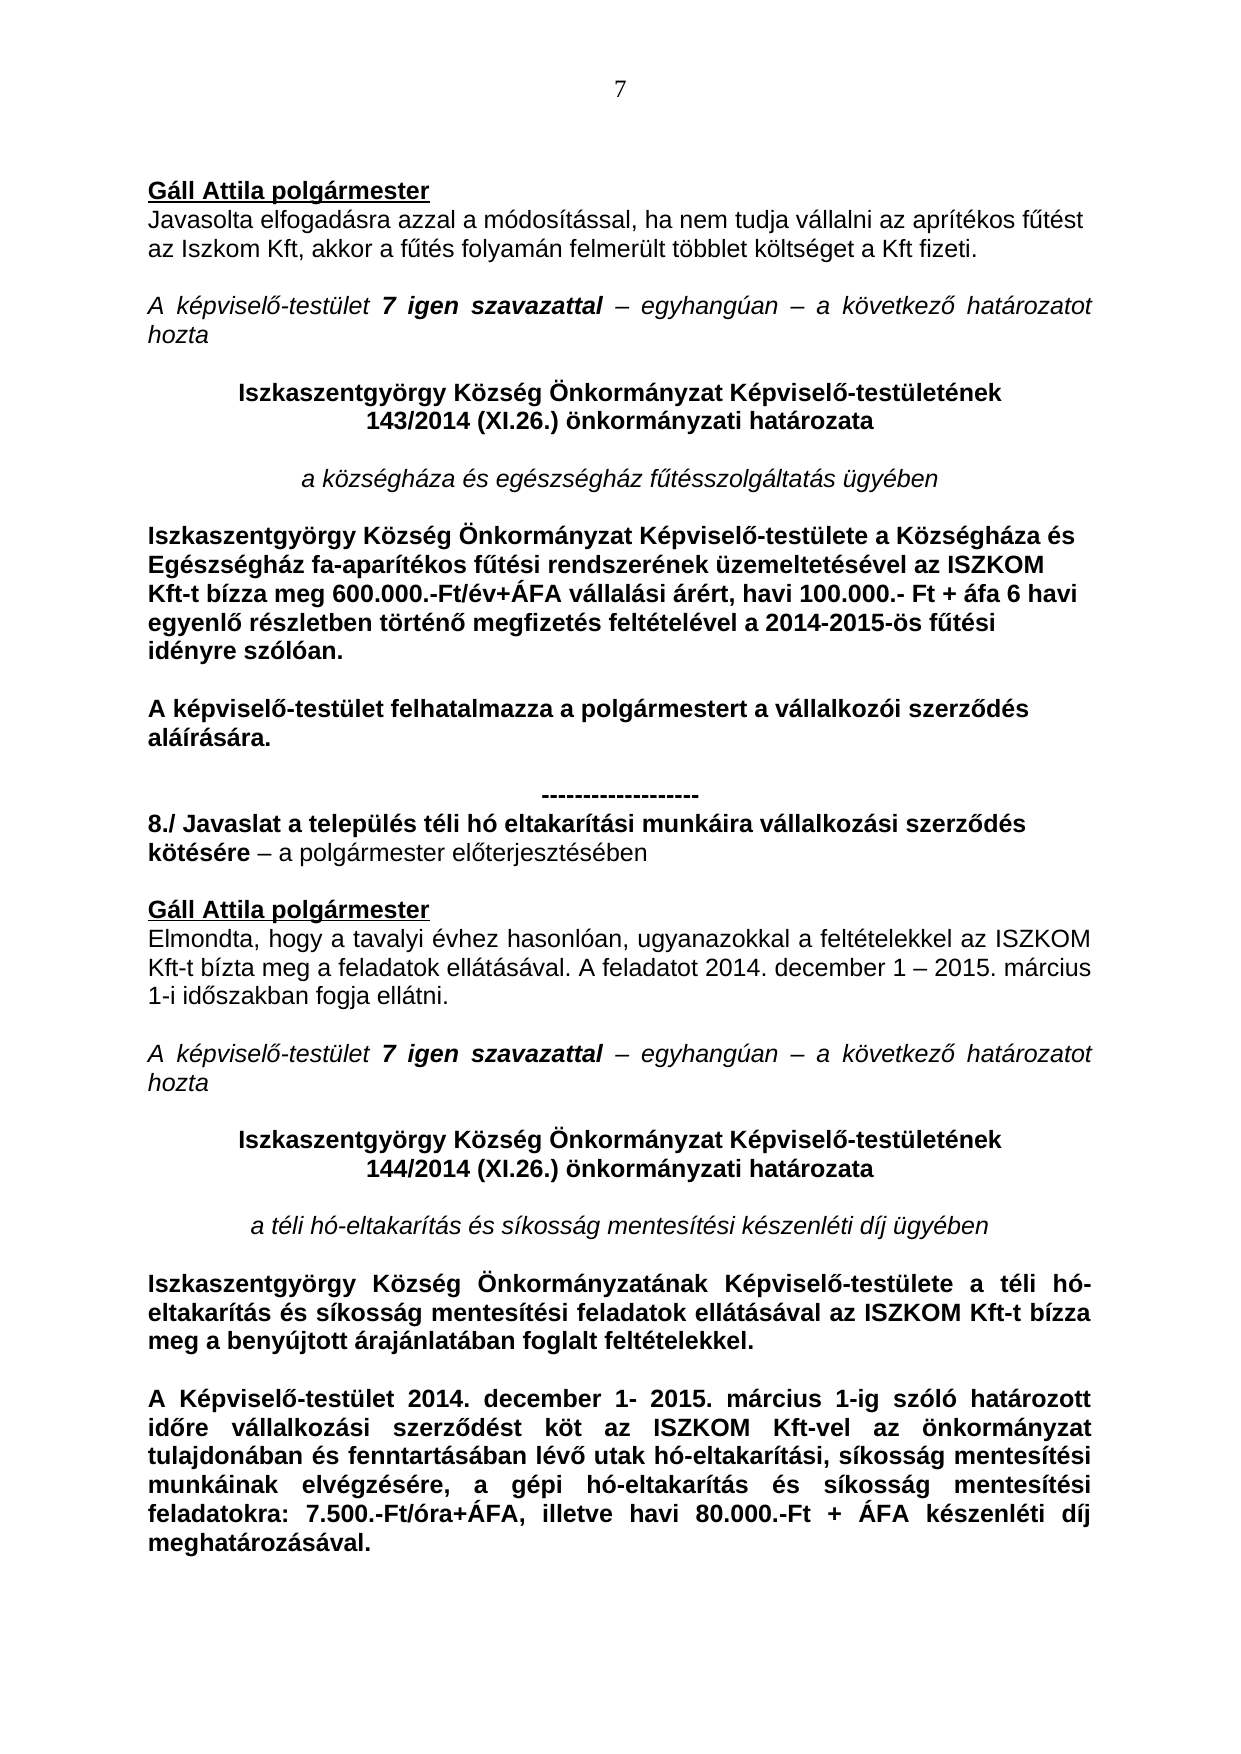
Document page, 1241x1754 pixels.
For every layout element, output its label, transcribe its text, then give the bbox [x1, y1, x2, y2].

text A képviselő-testület felhatalmazza a polgármestert a vállalkozói szerződés aláírására. [148, 694, 1093, 751]
text ------------------- [148, 780, 1093, 809]
text A képviselő-testület 7 igen szavazattal – egyhangúan – a következő határozatot hozta [148, 1039, 1093, 1096]
text Javasolta elfogadásra azzal a módosítással, ha nem tudja vállalni az aprítékos fűtést az Iszkom Kft, akkor a fűtés folyamán felmerült többlet költséget a Kft fizeti. [148, 205, 1093, 263]
text Iszkaszentgyörgy Község Önkormányzat Képviselő-testületének [148, 378, 1093, 406]
text Iszkaszentgyörgy Község Önkormányzat Képviselő-testületének [148, 1125, 1093, 1154]
text A Képviselő-testület 2014. december 1- 2015. március 1-ig szóló határozott időre vállalkozási szerződést köt az ISZKOM Kft-vel az önkormányzat tulajdonában és fenntartásában lévő utak hó-eltakarítási, síkosság mentesítési munkáinak elvégzésére, a gépi hó-eltakarítás és síkosság mentesítési feladatokra: 7.500.-Ft/óra+ÁFA, illetve havi 80.000.-Ft + ÁFA készenléti díj meghatározásával. [148, 1384, 1093, 1556]
text 143/2014 (XI.26.) önkormányzati határozata [148, 406, 1093, 435]
text Iszkaszentgyörgy Község Önkormányzatának Képviselő-testülete a téli hó-eltakarítás és síkosság mentesítési feladatok ellátásával az ISZKOM Kft-t bízza meg a benyújtott árajánlatában foglalt feltételekkel. [148, 1269, 1093, 1355]
text a községháza és egészségház fűtésszolgáltatás ügyében [148, 464, 1093, 493]
text A képviselő-testület 7 igen szavazattal – egyhangúan – a következő határozatot hozta [148, 291, 1093, 349]
text Elmondta, hogy a tavalyi évhez hasonlóan, ugyanazokkal a feltételekkel az ISZKOM Kft-t bízta meg a feladatok ellátásával. A feladatot 2014. december 1 – 2015. március 1-i időszakban fogja ellátni. [148, 924, 1093, 1010]
text a téli hó-eltakarítás és síkosság mentesítési készenléti díj ügyében [148, 1211, 1093, 1240]
text Iszkaszentgyörgy Község Önkormányzat Képviselő-testülete a Községháza és Egészségház fa-aparítékos fűtési rendszerének üzemeltetésével az ISZKOM Kft-t bízza meg 600.000.-Ft/év+ÁFA vállalási árért, havi 100.000.- Ft + áfa 6 havi egyenlő részletben történő megfizetés feltételével a 2014-2015-ös fűtési idényre szólóan. [148, 521, 1093, 665]
text 8./ Javaslat a település téli hó eltakarítási munkáira vállalkozási szerződés kötésére – a polgármester előterjesztésében [148, 809, 1093, 866]
text 144/2014 (XI.26.) önkormányzati határozata [148, 1154, 1093, 1183]
text Gáll Attila polgármester [148, 895, 1093, 924]
text Gáll Attila polgármester [148, 176, 1093, 205]
